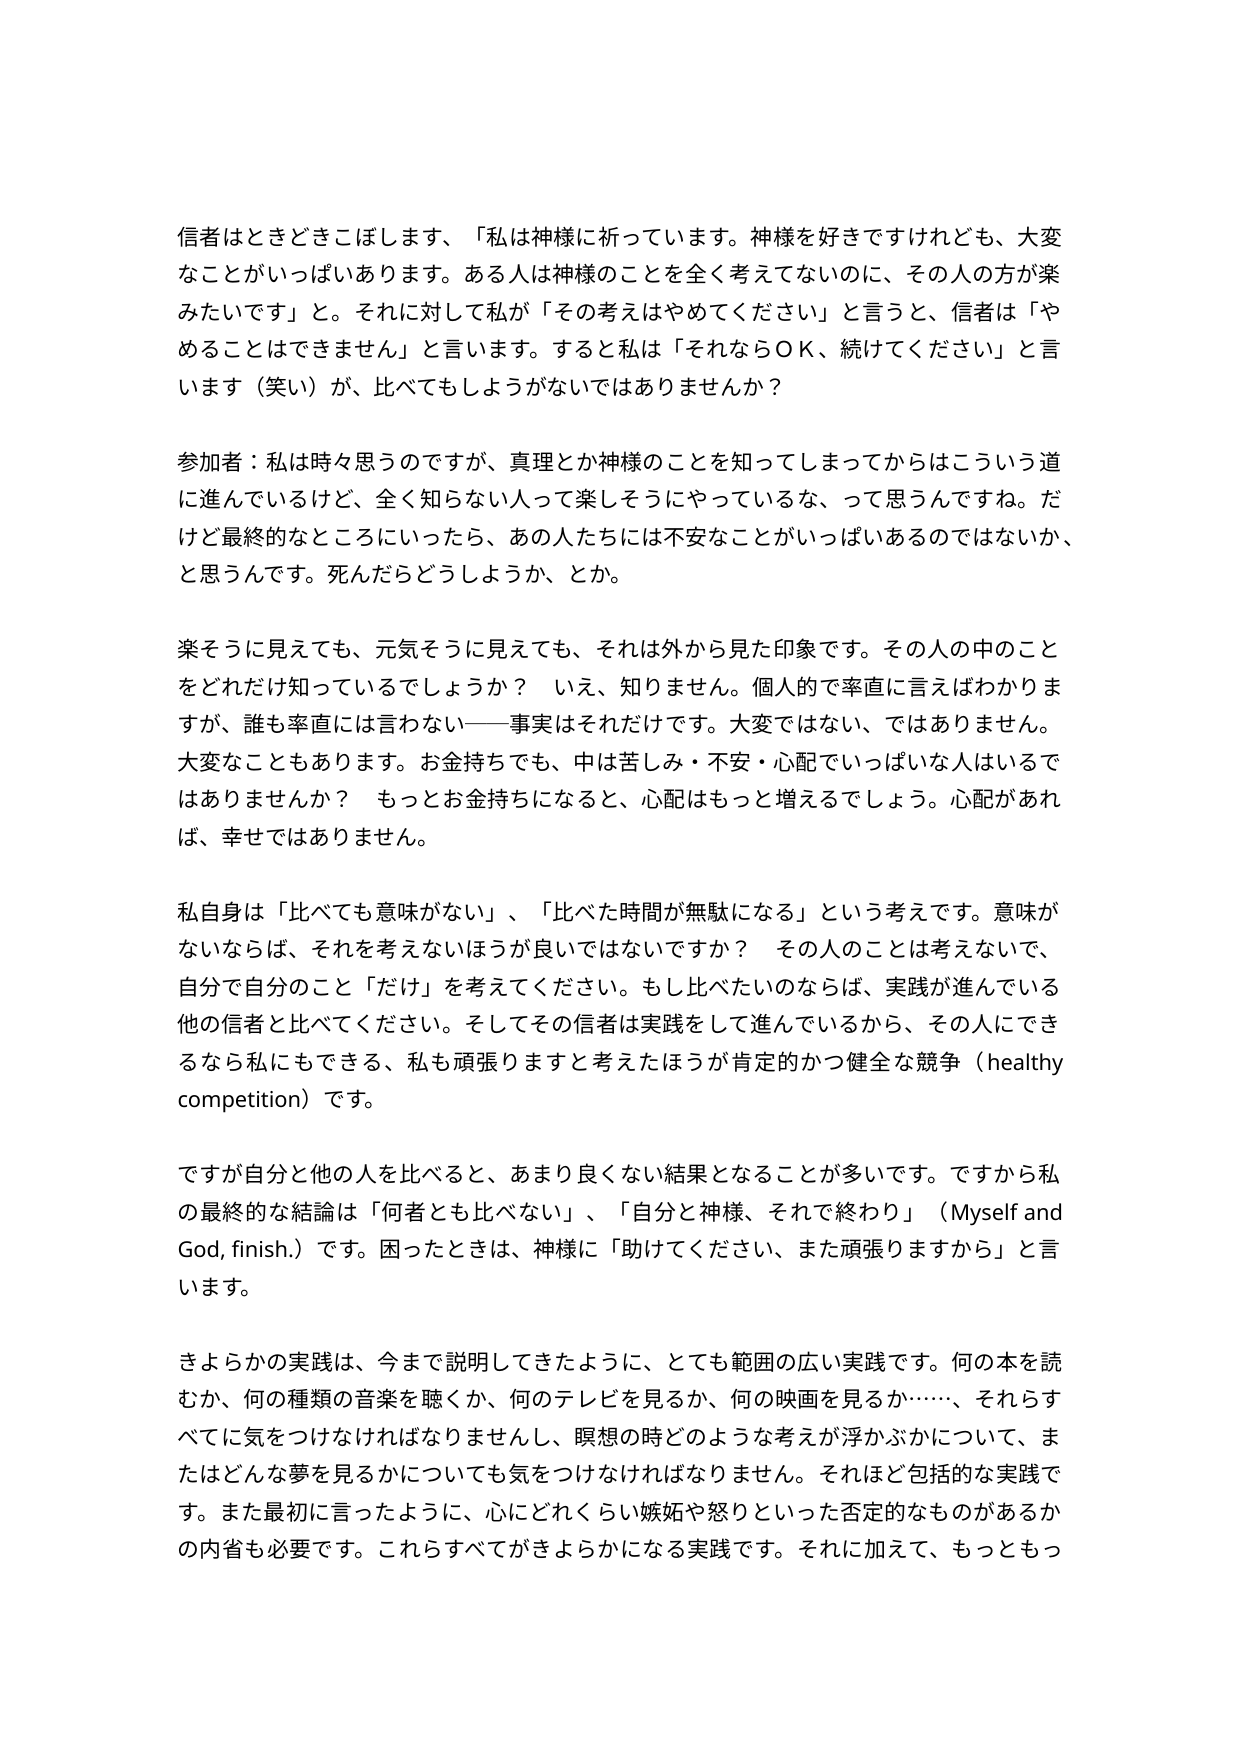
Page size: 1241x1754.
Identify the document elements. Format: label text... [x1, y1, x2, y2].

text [177, 1342, 1063, 1567]
text 信者はときどきこぼします、「私は神様に祈っています。神様を好きですけれども、大変なことがいっぱいあります。ある人は神様のことを全く考えてないのに、その人の方が楽みたいです」と。それに対して私が「その考えはやめてください」と言うと、信者は「やめることはできません」と言います。すると私は「それならＯＫ、続けてください」と言います（笑い）が、比べてもしようがないではありませんか？ [177, 217, 1063, 404]
text 参加者：私は時々思うのですが、真理とか神様のことを知ってしまってからはこういう道に進んでいるけど、全く知らない人って楽しそうにやっているな、って思うんですね。だけど最終的なところにいったら、あの人たちには不安なことがいっぱいあるのではないか、と思うんです。死んだらどうしようか、とか。 [177, 442, 1063, 592]
text 私自身は「比べても意味がない」、「比べた時間が無駄になる」という考えです。意味がないならば、それを考えないほうが良いではないですか？ その人のことは考えないで、自分で自分のこと「だけ」を考えてください。もし比べたいのならば、実践が進んでいる他の信者と比べてください。そしてその信者は実践をして進んでいるから、その人にできるなら私にもできる、私も頑張りますと考えたほうが肯定的かつ健全な競争（healthy competition）です。 [177, 892, 1063, 1117]
text ですが自分と他の人を比べると、あまり良くない結果となることが多いです。ですから私の最終的な結論は「何者とも比べない」、「自分と神様、それで終わり」（Myself and God, finish.）です。困ったときは、神様に「助けてください、また頑張りますから」と言います。 [177, 1154, 1063, 1304]
text 楽そうに見えても、元気そうに見えても、それは外から見た印象です。その人の中のことをどれだけ知っているでしょうか？ いえ、知りません。個人的で率直に言えばわかりますが、誰も率直には言わない──事実はそれだけです。大変ではない、ではありません。大変なこともあります。お金持ちでも、中は苦しみ・不安・心配でいっぱいな人はいるではありませんか？ もっとお金持ちになると、心配はもっと増えるでしょう。心配があれば、幸せではありません。 [177, 629, 1063, 854]
